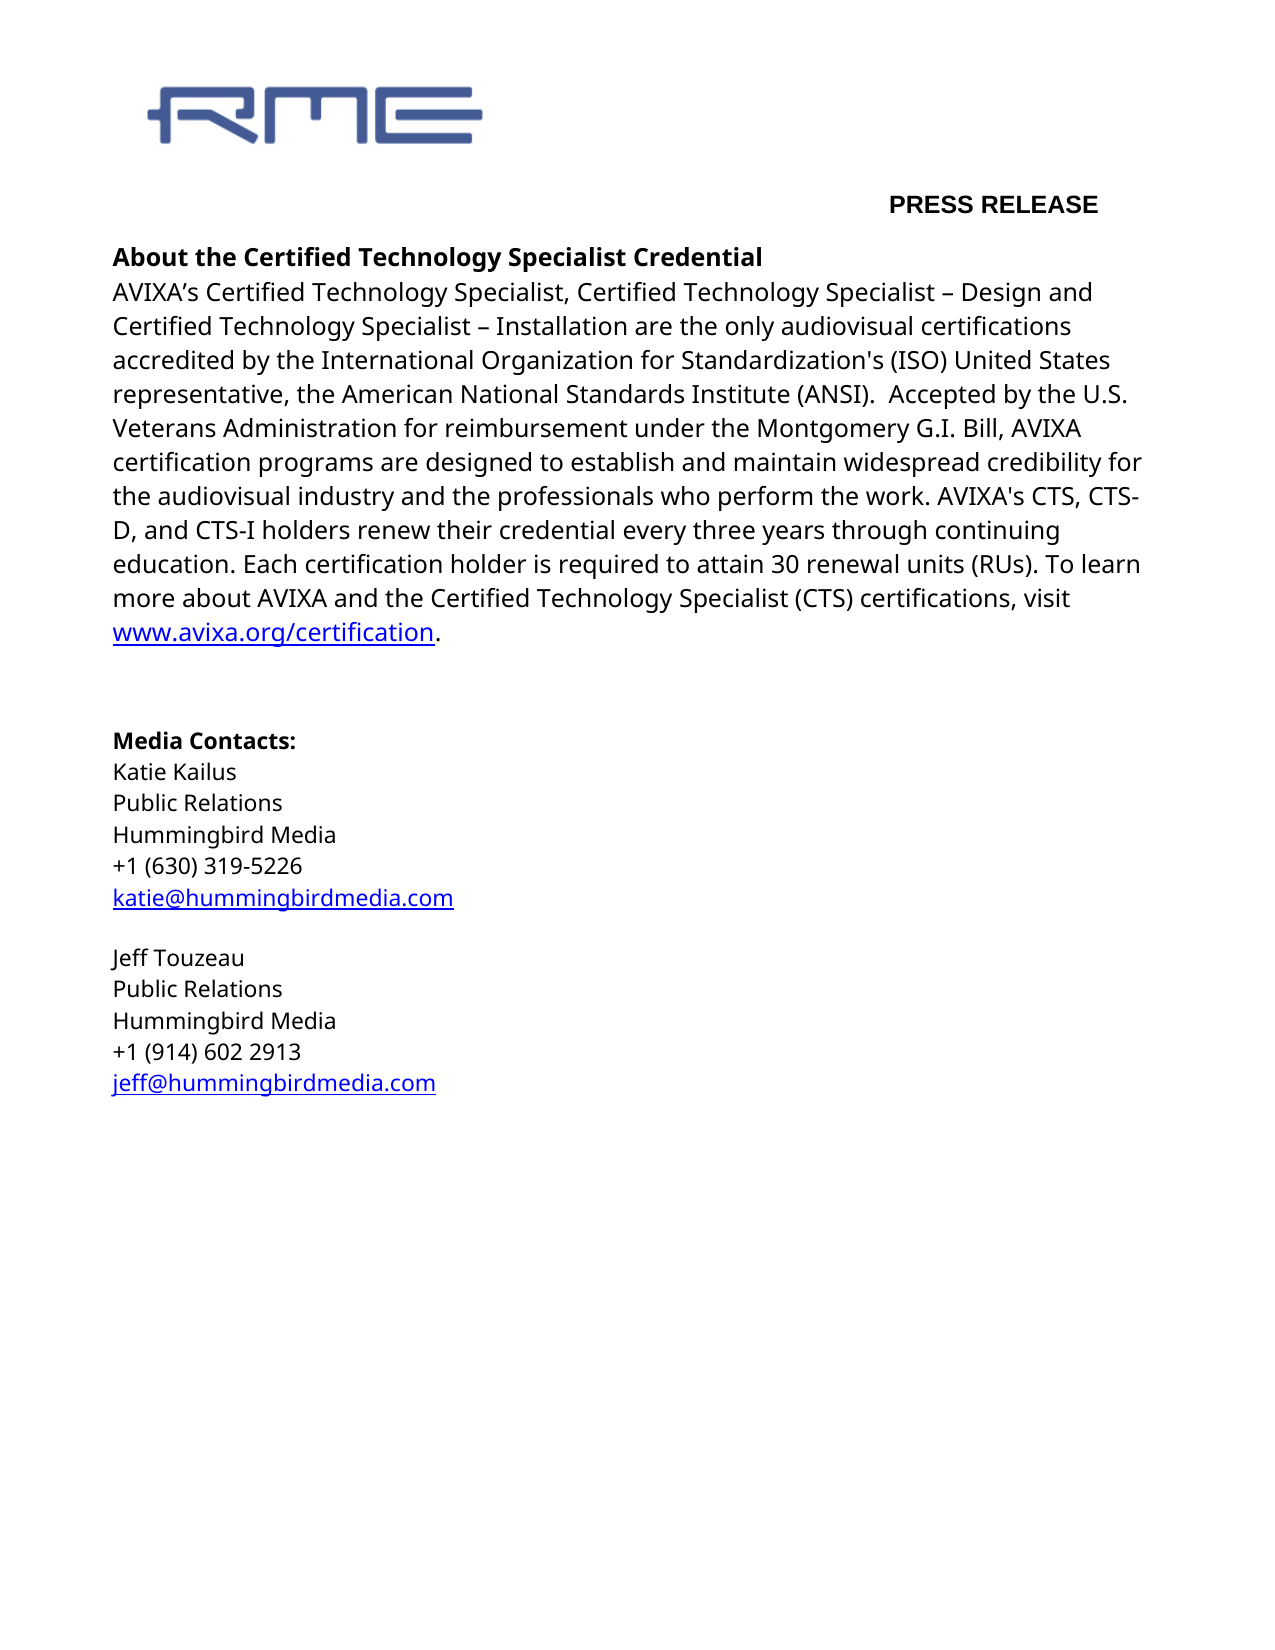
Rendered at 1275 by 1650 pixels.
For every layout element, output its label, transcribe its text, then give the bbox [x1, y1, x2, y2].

picture [112, 46, 525, 191]
text Public Relations [112, 787, 1153, 819]
text jeff@hummingbirdmedia.com [112, 1067, 1153, 1099]
text Media Contacts: [112, 724, 1153, 756]
text Jeff Touzeau [112, 942, 1153, 973]
text Katie Kailus [112, 756, 1153, 787]
text Hummingbird Media [112, 819, 1153, 850]
text Hummingbird Media [112, 1004, 1153, 1036]
text katie@hummingbirdmedia.com [112, 882, 1153, 913]
text Public Relations [112, 973, 1153, 1004]
text +1 (914) 602 2913 [112, 1036, 1153, 1067]
text About the Certified Technology Specialist Credential AVIXA’s Certified Technology Specialist, Certified Technology Specialist – Design and Certified Technology Specialist – Installation are the only audiovisual certifications accredited by the International Organization for Standardization's (ISO) United States representative, the American National Standards Institute (ANSI). Accepted by the U.S. Veterans Administration for reimbursement under the Montgomery G.I. Bill, AVIXA certification programs are designed to establish and maintain widespread credibility for the audiovisual industry and the professionals who perform the work. AVIXA's CTS, CTS-D, and CTS-I holders renew their credential every three years through continuing education. Each certification holder is required to attain 30 renewal units (RUs). To learn more about AVIXA and the Certified Technology Specialist (CTS) certifications, visit www.avixa.org/certification. [112, 240, 1153, 649]
text +1 (630) 319-5226 [112, 850, 1153, 881]
